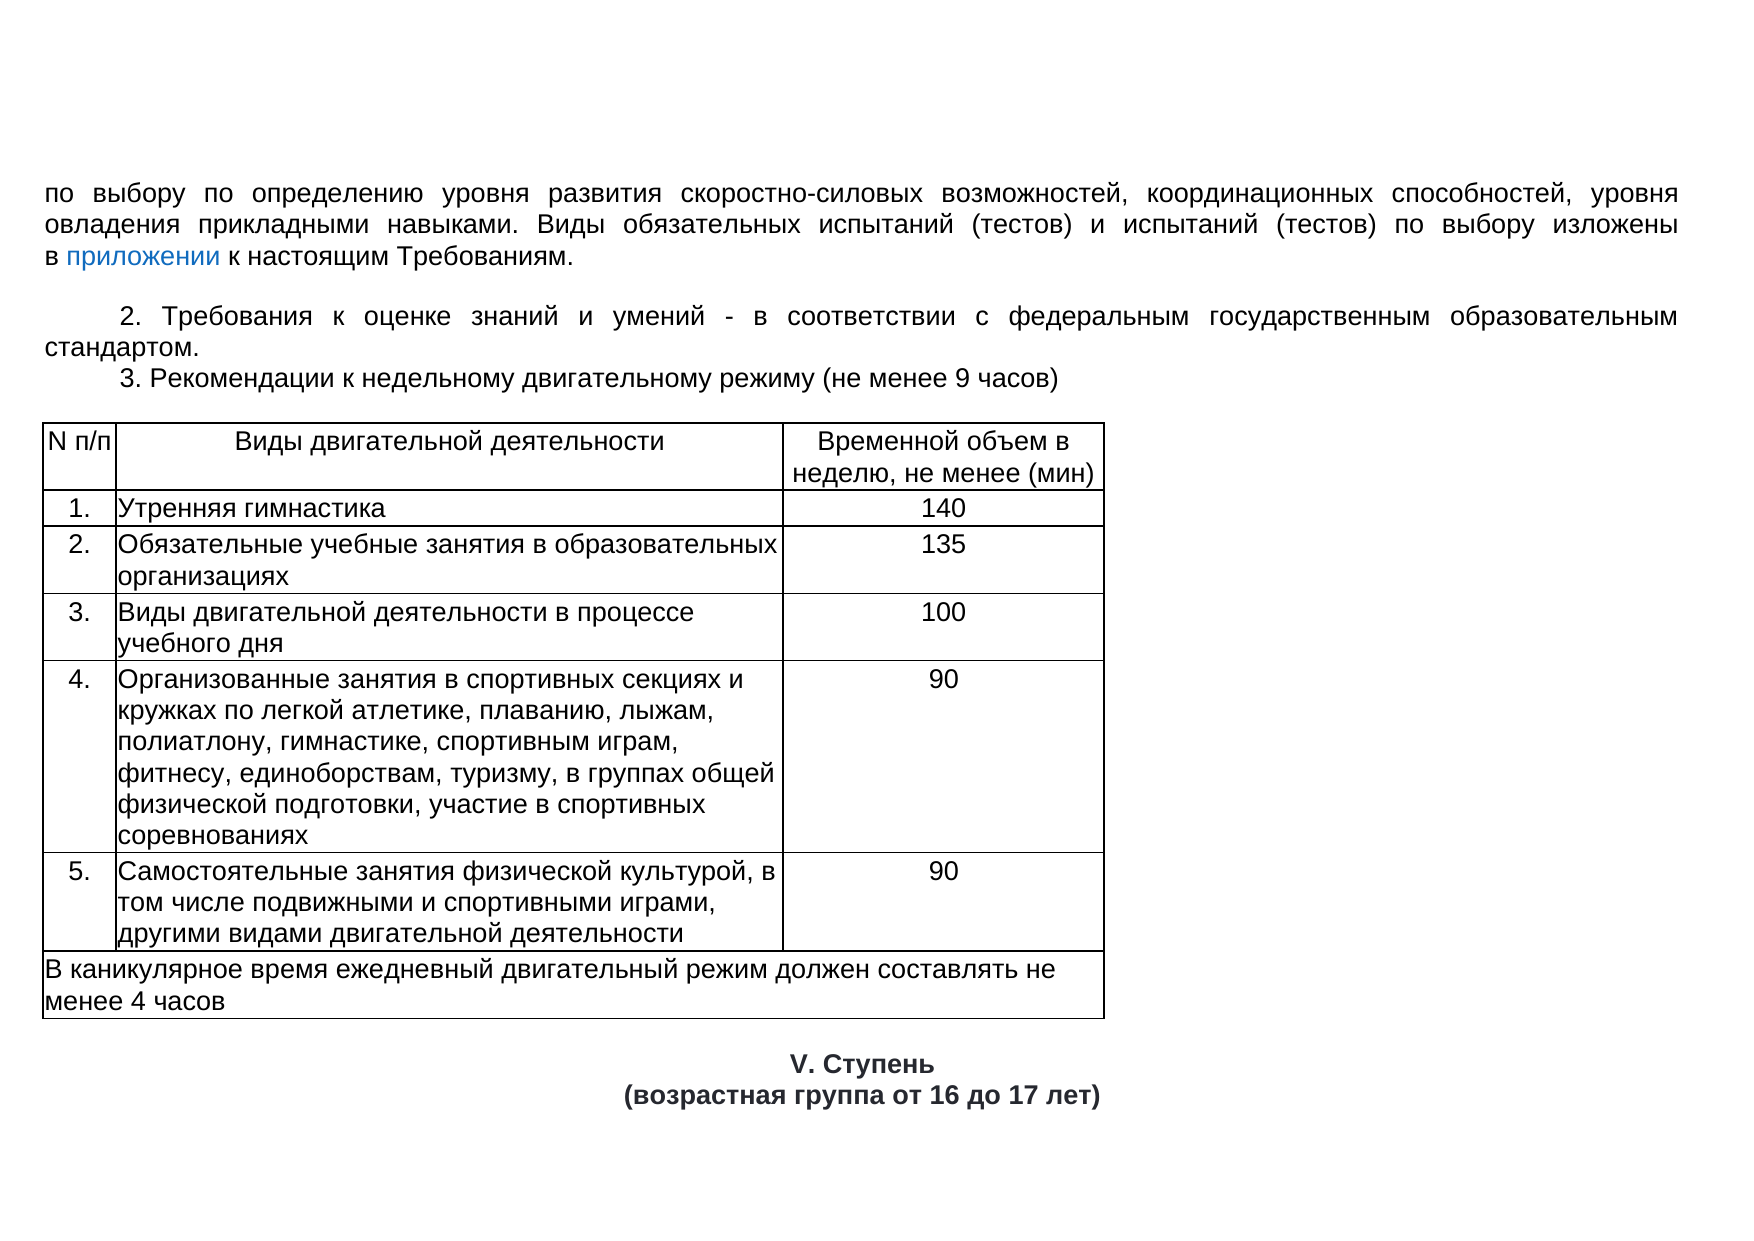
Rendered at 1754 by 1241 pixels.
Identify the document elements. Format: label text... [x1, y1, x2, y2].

table_header Временной объем в неделю, не менее (мин) [784, 424, 1103, 489]
table_cell 135 [784, 527, 1103, 592]
table_cell 140 [784, 491, 1103, 525]
table_cell 2. [44, 527, 115, 592]
table_cell 5. [44, 853, 115, 950]
text V. Ступень (возрастная группа от 16 до 17 лет) [44, 1048, 1680, 1110]
text 3. Рекомендации к недельному двигательному режиму (не менее 9 часов) [44, 362, 1680, 393]
table_cell Обязательные учебные занятия в образовательных организациях [117, 527, 782, 592]
table_cell Виды двигательной деятельности в процессе учебного дня [117, 594, 782, 660]
table_cell 90 [784, 661, 1103, 852]
table_header Виды двигательной деятельности [117, 424, 782, 489]
table_cell 4. [44, 661, 115, 852]
table_header N п/п [44, 424, 115, 489]
table_cell 90 [784, 853, 1103, 950]
table_cell Утренняя гимнастика [117, 491, 782, 525]
table_cell Самостоятельные занятия физической культурой, в том числе подвижными и спортивными играми, другими видами двигательной деятельности [117, 853, 782, 950]
text 2. Требования к оценке знаний и умений - в соответствии с федеральным государственным образовательным стандартом. [44, 300, 1680, 362]
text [44, 177, 1680, 271]
table_cell 1. [44, 491, 115, 525]
table_cell 100 [784, 594, 1103, 660]
table_cell 3. [44, 594, 115, 660]
table_cell В каникулярное время ежедневный двигательный режим должен составлять не менее 4 часов [44, 952, 1103, 1017]
table_cell Организованные занятия в спортивных секциях и кружках по легкой атлетике, плаванию, лыжам, полиатлону, гимнастике, спортивным играм, фитнесу, единоборствам, туризму, в группах общей физической подготовки, участие в спортивных соревнованиях [117, 661, 782, 852]
